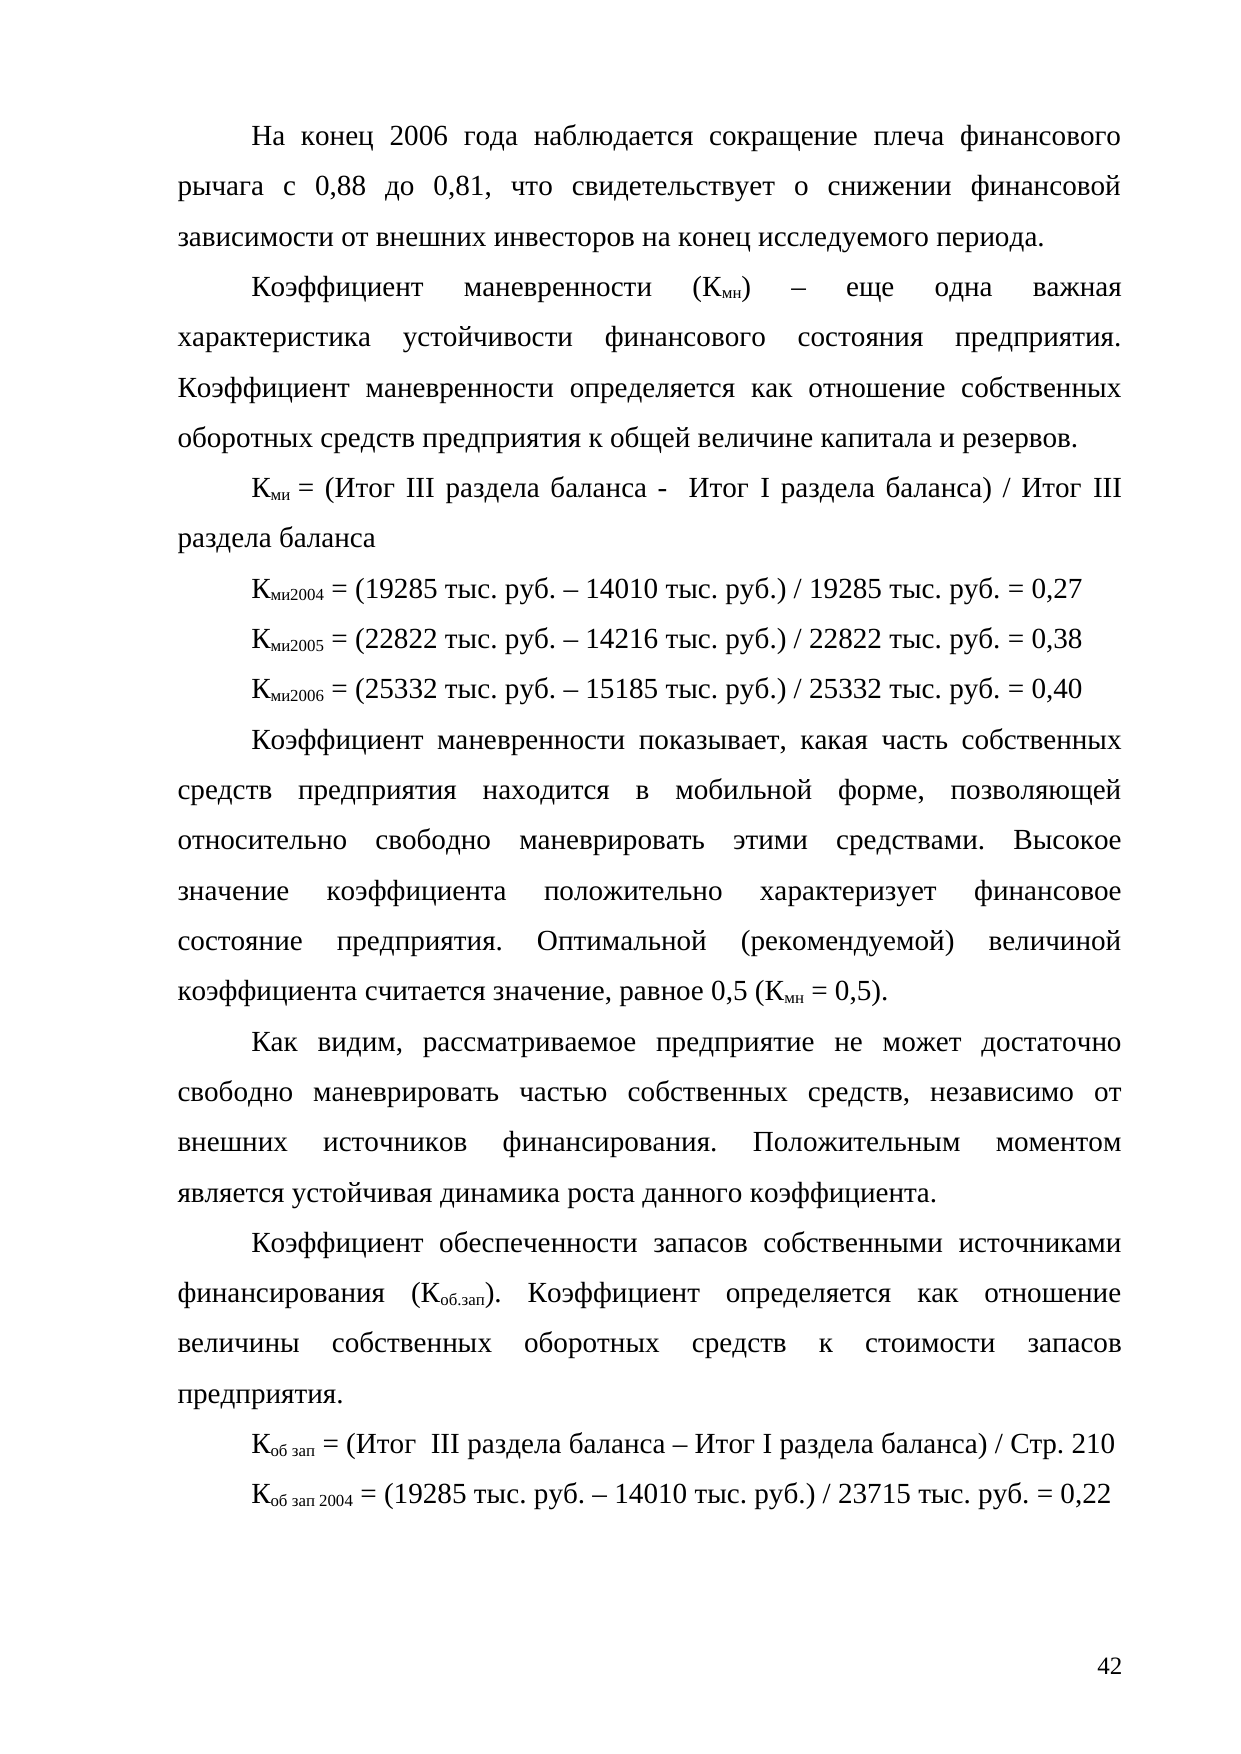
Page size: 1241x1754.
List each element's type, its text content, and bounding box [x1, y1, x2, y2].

text Коб зап = (Итог III раздела баланса – Итог I раздела баланса) / Стр. 210 [177, 1426, 1122, 1460]
text Коэффициент маневренности (Кмн) – еще одна важная характеристика устойчивости финансового состояния предприятия. Коэффициент маневренности определяется как отношение собственных оборотных средств предприятия к общей величине капитала и резервов. [177, 269, 1122, 453]
text Коэффициент обеспеченности запасов собственными источниками финансирования (Коб.зап). Коэффициент определяется как отношение величины собственных оборотных средств к стоимости запасов предприятия. [177, 1225, 1122, 1409]
text Кми2004 = (19285 тыс. руб. – 14010 тыс. руб.) / 19285 тыс. руб. = 0,27 [177, 571, 1122, 604]
text Кми2006 = (25332 тыс. руб. – 15185 тыс. руб.) / 25332 тыс. руб. = 0,40 [177, 672, 1122, 705]
text На конец 2006 года наблюдается сокращение плеча финансового рычага с 0,88 до 0,81, что свидетельствует о снижении финансовой зависимости от внешних инвесторов на конец исследуемого периода. [177, 118, 1122, 252]
text Кми = (Итог III раздела баланса - Итог I раздела баланса) / Итог III раздела баланса [177, 470, 1122, 554]
text Коэффициент маневренности показывает, какая часть собственных средств предприятия находится в мобильной форме, позволяющей относительно свободно маневрировать этими средствами. Высокое значение коэффициента положительно характеризует финансовое состояние предприятия. Оптимальной (рекомендуемой) величиной коэффициента считается значение, равное 0,5 (Кмн = 0,5). [177, 722, 1122, 1007]
text Как видим, рассматриваемое предприятие не может достаточно свободно маневрировать частью собственных средств, независимо от внешних источников финансирования. Положительным моментом является устойчивая динамика роста данного коэффициента. [177, 1024, 1122, 1208]
text Кми2005 = (22822 тыс. руб. – 14216 тыс. руб.) / 22822 тыс. руб. = 0,38 [177, 621, 1122, 655]
text Коб зап 2004 = (19285 тыс. руб. – 14010 тыс. руб.) / 23715 тыс. руб. = 0,22 [177, 1477, 1122, 1510]
